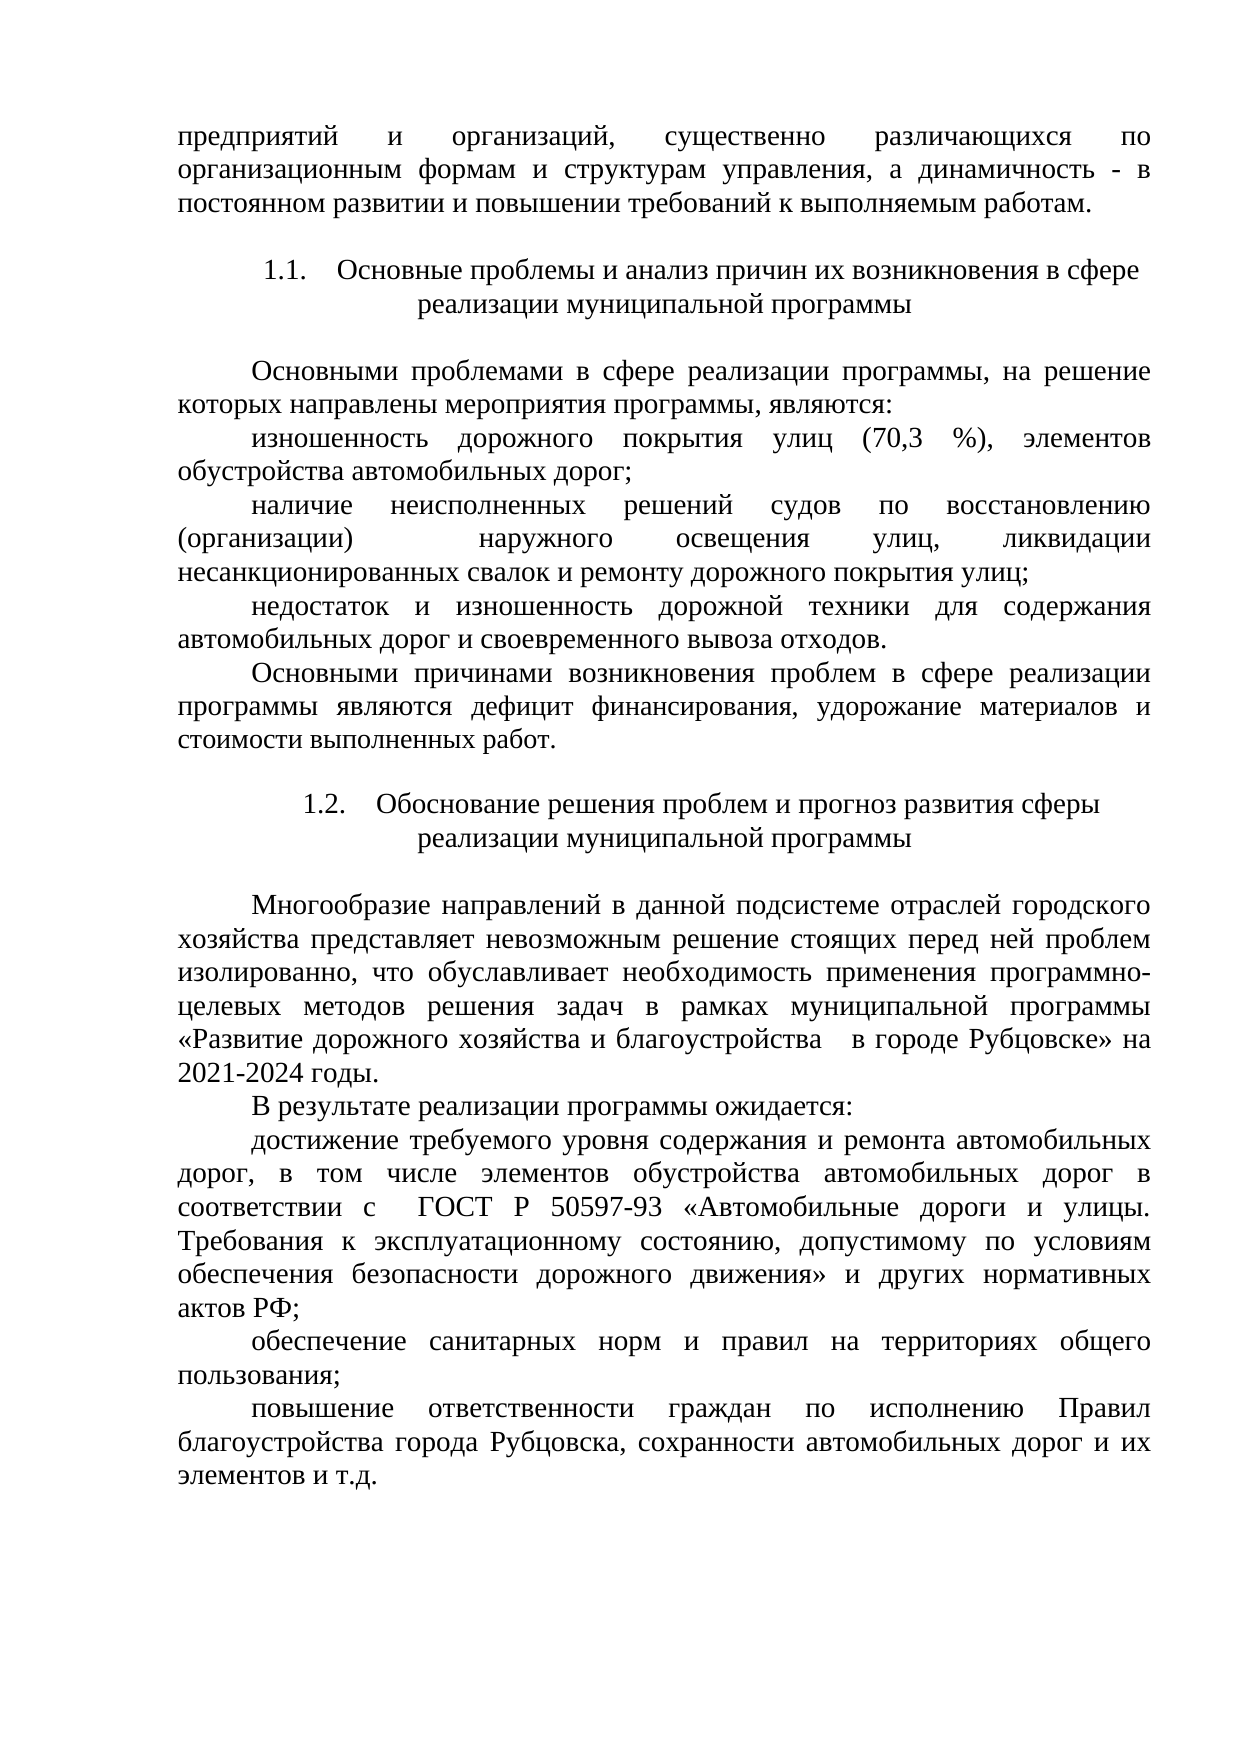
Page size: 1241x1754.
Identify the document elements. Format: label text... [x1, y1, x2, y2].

text обеспечение санитарных норм и правил на территориях общего пользования; [177, 1323, 1152, 1390]
text Основными проблемами в сфере реализации программы, на решение которых направлены мероприятия программы, являются: [177, 353, 1152, 420]
text изношенность дорожного покрытия улиц (70,3 %), элементов обустройства автомобильных дорог; [177, 420, 1152, 487]
text недостаток и изношенность дорожной техники для содержания автомобильных дорог и своевременного вывоза отходов. [177, 588, 1152, 655]
list Обоснование решения проблем и прогноз развития сферы реализации муниципальной программы [177, 787, 1152, 854]
list Основные проблемы и анализ причин их возникновения в сфере реализации муниципальной программы [177, 252, 1152, 319]
text В результате реализации программы ожидается: [177, 1088, 1152, 1122]
text наличие неисполненных решений судов по восстановлению (организации) наружного освещения улиц, ликвидации несанкционированных свалок и ремонту дорожного покрытия улиц; [177, 487, 1152, 588]
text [177, 118, 1152, 219]
text достижение требуемого уровня содержания и ремонта автомобильных дорог, в том числе элементов обустройства автомобильных дорог в соответствии с ГОСТ Р 50597-93 «Автомобильные дороги и улицы. Требования к эксплуатационному состоянию, допустимому по условиям обеспечения безопасности дорожного движения» и других нормативных актов РФ; [177, 1122, 1152, 1323]
text Основными причинами возникновения проблем в сфере реализации программы являются дефицит финансирования, удорожание материалов и стоимости выполненных работ. [177, 655, 1152, 754]
text повышение ответственности граждан по исполнению Правил благоустройства города Рубцовска, сохранности автомобильных дорог и их элементов и т.д. [177, 1390, 1152, 1491]
text Многообразие направлений в данной подсистеме отраслей городского хозяйства представляет невозможным решение стоящих перед ней проблем изолированно, что обуславливает необходимость применения программно-целевых методов решения задач в рамках муниципальной программы «Развитие дорожного хозяйства и благоустройства в городе Рубцовске» на 2021-2024 годы. [177, 887, 1152, 1088]
